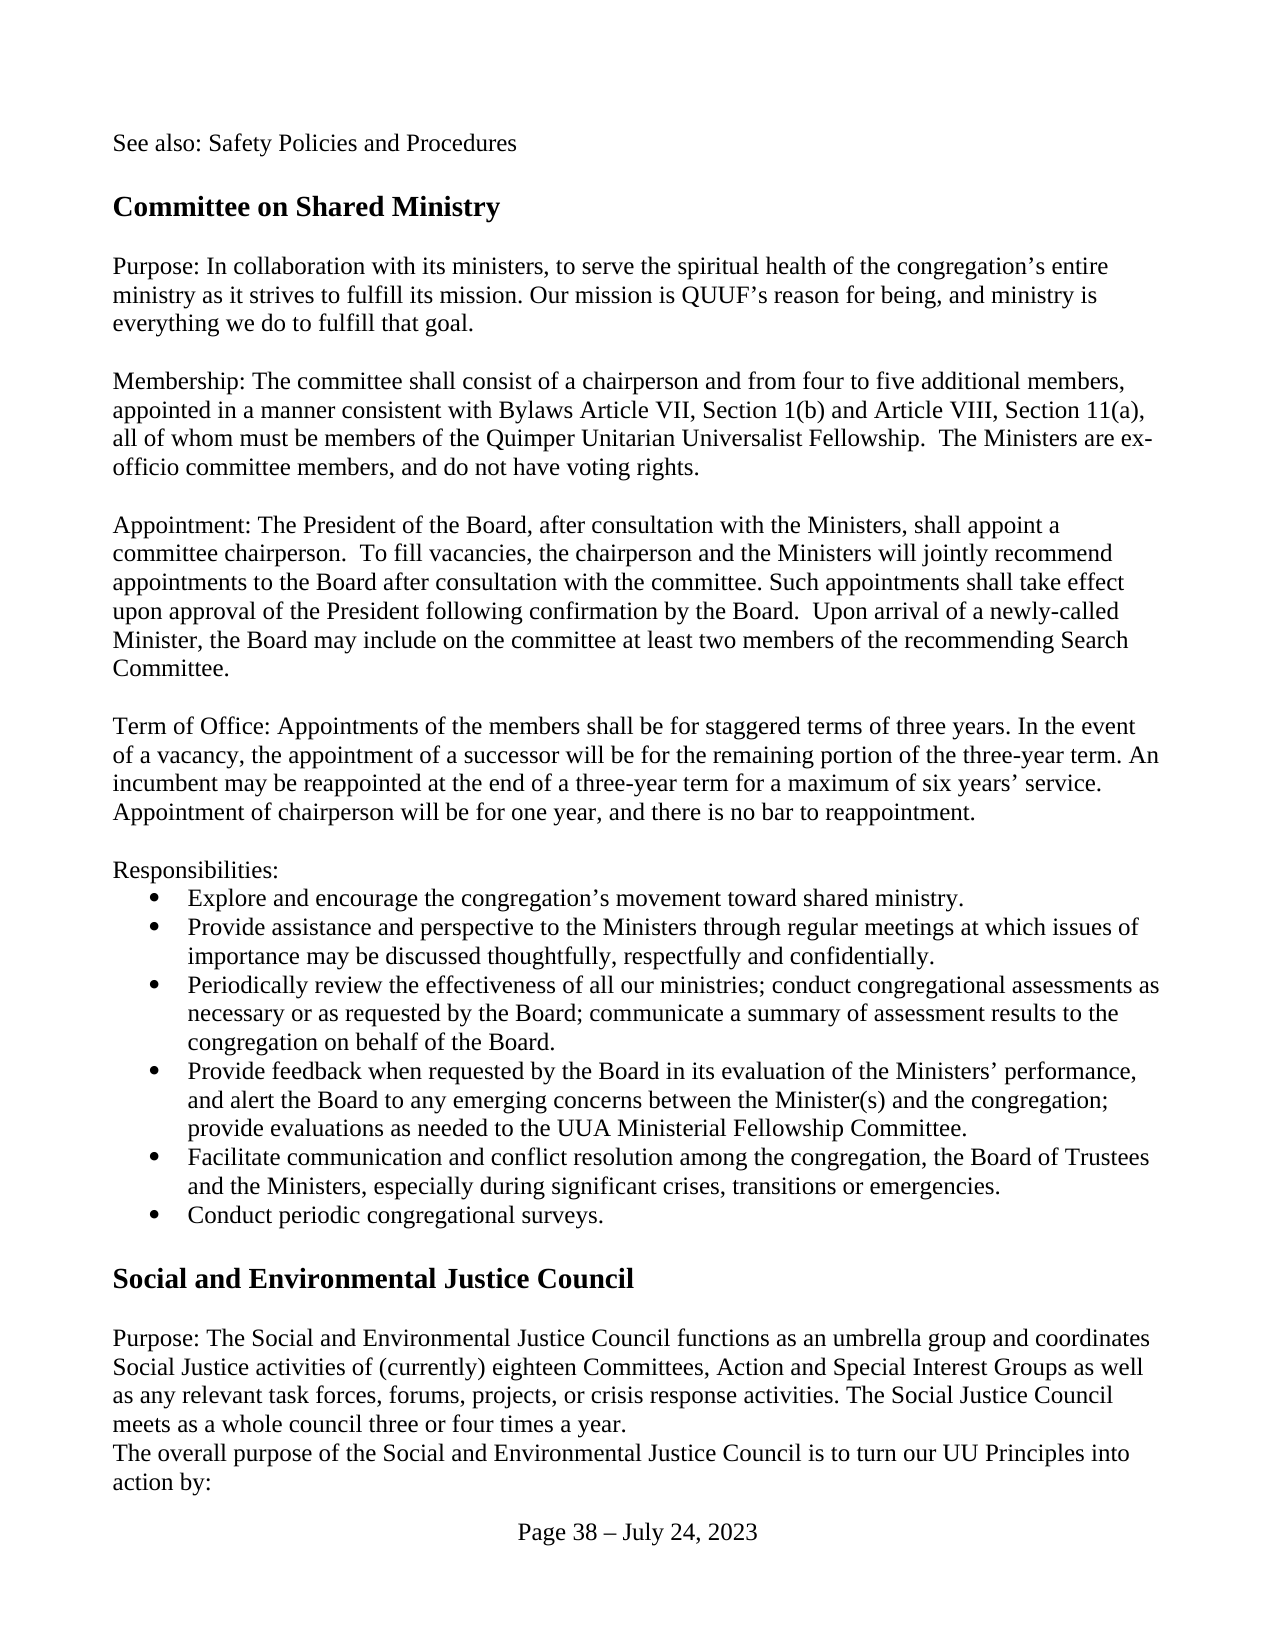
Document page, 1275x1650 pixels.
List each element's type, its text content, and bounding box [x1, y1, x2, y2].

text Appointment: The President of the Board, after consultation with the Ministers, shall appoint a committee chairperson. To fill vacancies, the chairperson and the Ministers will jointly recommend appointments to the Board after consultation with the committee. Such appointments shall take effect upon approval of the President following confirmation by the Board. Upon arrival of a newly-called Minister, the Board may include on the committee at least two members of the recommending Search Committee. [112, 510, 1162, 682]
list Facilitate communication and conflict resolution among the congregation, the Board of Trustees and the Ministers, especially during significant crises, transitions or emergencies. [150, 1142, 1162, 1200]
text Term of Office: Appointments of the members shall be for staggered terms of three years. In the event of a vacancy, the appointment of a successor will be for the remaining portion of the three-year term. An incumbent may be reappointed at the end of a three-year term for a maximum of six years’ service. Appointment of chairperson will be for one year, and there is no bar to reappointment. [112, 711, 1162, 826]
text See also: Safety Policies and Procedures [112, 128, 1162, 157]
list Explore and encourage the congregation’s movement toward shared ministry. [150, 883, 1162, 912]
text Purpose: The Social and Environmental Justice Council functions as an umbrella group and coordinates Social Justice activities of (currently) eighteen Committees, Action and Special Interest Groups as well as any relevant task forces, forums, projects, or crisis response activities. The Social Justice Council meets as a whole council three or four times a year. [112, 1323, 1162, 1438]
subtitle Social and Environmental Justice Council [112, 1261, 1162, 1295]
list Provide feedback when requested by the Board in its evaluation of the Ministers’ performance, and alert the Board to any emerging concerns between the Minister(s) and the congregation; provide evaluations as needed to the UUA Ministerial Fellowship Committee. [150, 1056, 1162, 1142]
list Conduct periodic congregational surveys. [150, 1200, 1162, 1228]
text The overall purpose of the Social and Environmental Justice Council is to turn our UU Principles into action by: [112, 1438, 1162, 1496]
list Provide assistance and perspective to the Ministers through regular meetings at which issues of importance may be discussed thoughtfully, respectfully and confidentially. [150, 912, 1162, 970]
list Periodically review the effectiveness of all our ministries; conduct congregational assessments as necessary or as requested by the Board; communicate a summary of assessment results to the congregation on behalf of the Board. [150, 970, 1162, 1056]
text Responsibilities: [112, 855, 1162, 883]
text Purpose: In collaboration with its ministers, to serve the spiritual health of the congregation’s entire ministry as it strives to fulfill its mission. Our mission is QUUF’s reason for being, and ministry is everything we do to fulfill that goal. [112, 251, 1162, 337]
subtitle Committee on Shared Ministry [112, 189, 1162, 223]
text Membership: The committee shall consist of a chairperson and from four to five additional members, appointed in a manner consistent with Bylaws Article VII, Section 1(b) and Article VIII, Section 11(a), all of whom must be members of the Quimper Unitarian Universalist Fellowship. The Ministers are ex-officio committee members, and do not have voting rights. [112, 366, 1162, 481]
